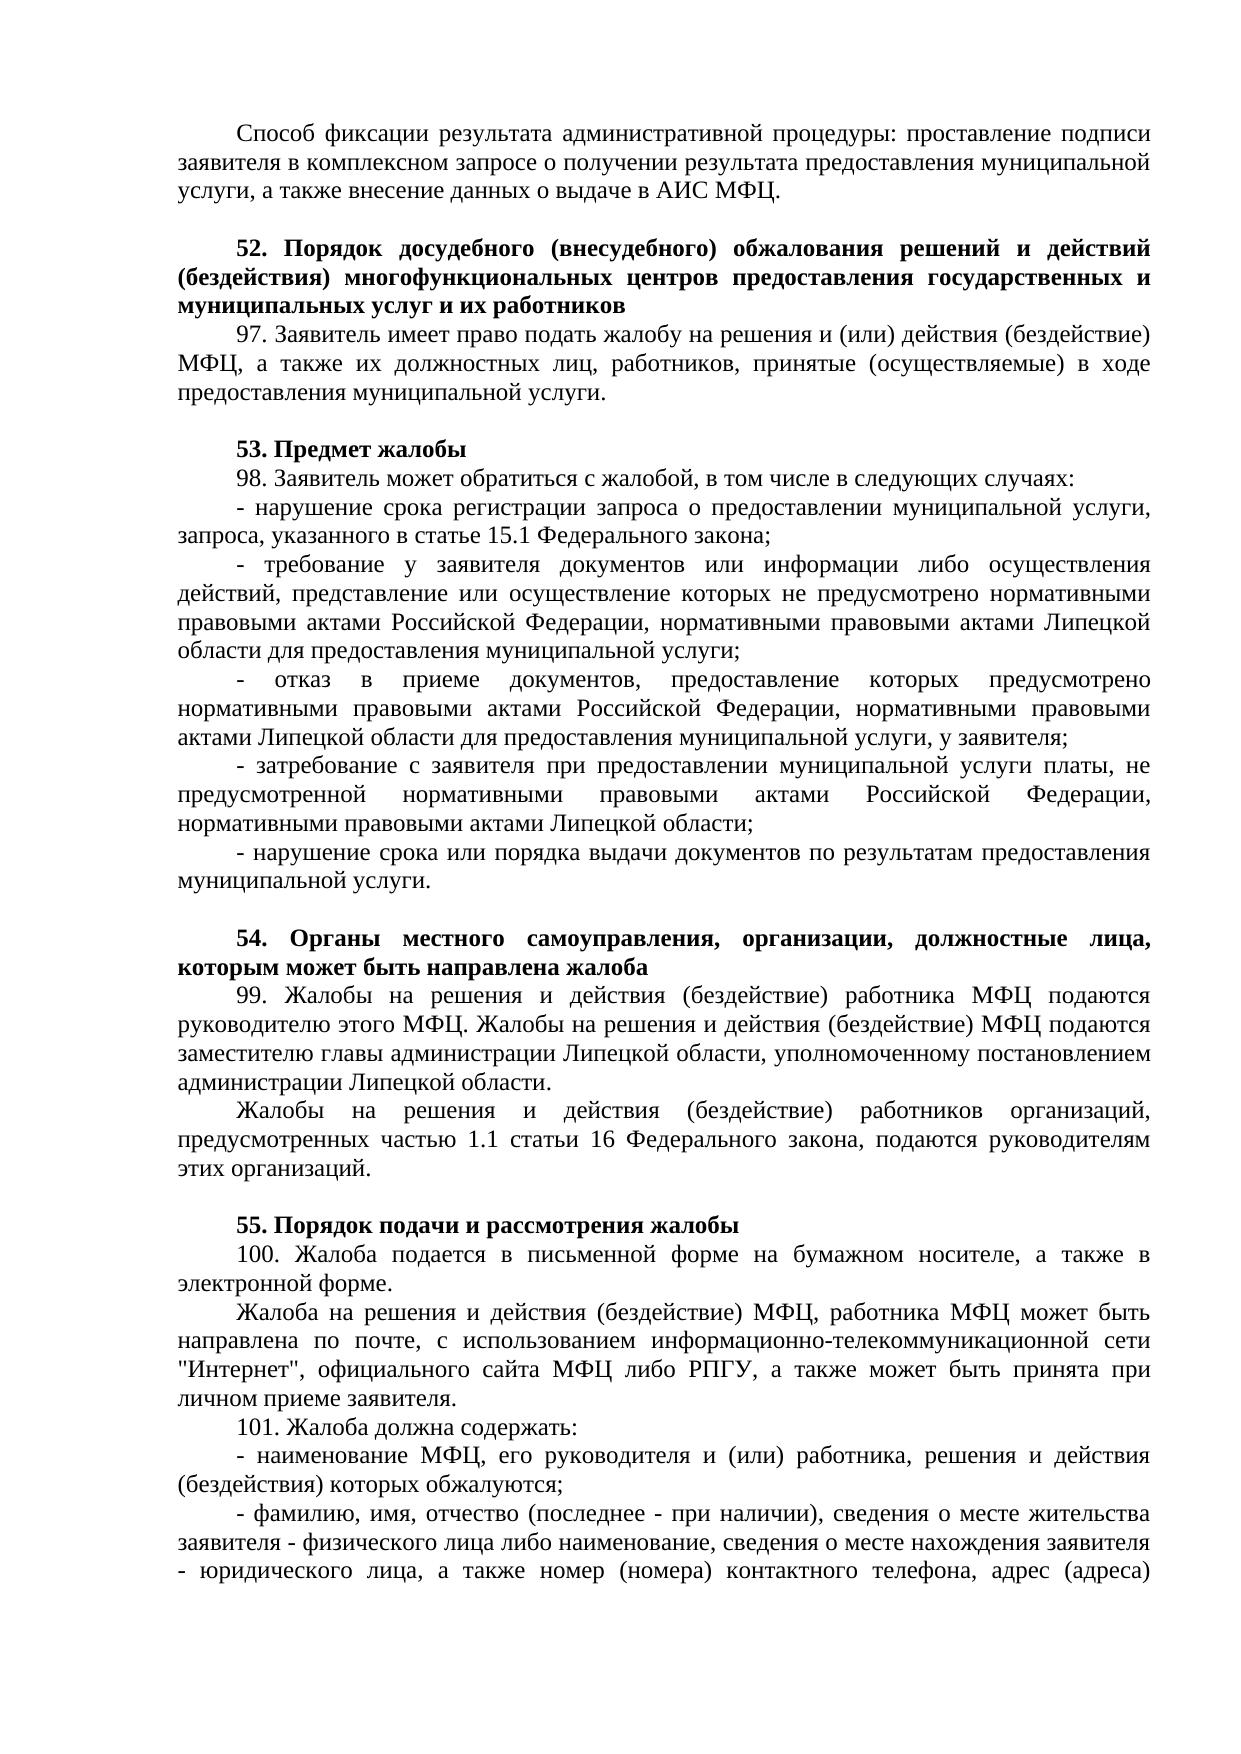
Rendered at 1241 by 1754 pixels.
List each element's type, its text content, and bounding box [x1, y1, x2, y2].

text 101. Жалоба должна содержать: [177, 1412, 1152, 1441]
text 100. Жалоба подается в письменной форме на бумажном носителе, а также в электронной форме. [177, 1239, 1152, 1297]
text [177, 1498, 1152, 1584]
text 98. Заявитель может обратиться с жалобой, в том числе в следующих случаях: [177, 463, 1152, 492]
text - затребование с заявителя при предоставлении муниципальной услуги платы, не предусмотренной нормативными правовыми актами Российской Федерации, нормативными правовыми актами Липецкой области; [177, 751, 1152, 837]
text Жалобы на решения и действия (бездействие) работников организаций, предусмотренных частью 1.1 статьи 16 Федерального закона, подаются руководителям этих организаций. [177, 1096, 1152, 1182]
text - нарушение срока регистрации запроса о предоставлении муниципальной услуги, запроса, указанного в статье 15.1 Федерального закона; [177, 492, 1152, 549]
text - отказ в приеме документов, предоставление которых предусмотрено нормативными правовыми актами Российской Федерации, нормативными правовыми актами Липецкой области для предоставления муниципальной услуги, у заявителя; [177, 664, 1152, 751]
text 52. Порядок досудебного (внесудебного) обжалования решений и действий (бездействия) многофункциональных центров предоставления государственных и муниципальных услуг и их работников [177, 233, 1152, 319]
text 99. Жалобы на решения и действия (бездействие) работника МФЦ подаются руководителю этого МФЦ. Жалобы на решения и действия (бездействие) МФЦ подаются заместителю главы администрации Липецкой области, уполномоченному постановлением администрации Липецкой области. [177, 981, 1152, 1096]
text 54. Органы местного самоуправления, организации, должностные лица, которым может быть направлена жалоба [177, 923, 1152, 981]
text Жалоба на решения и действия (бездействие) МФЦ, работника МФЦ может быть направлена по почте, с использованием информационно-телекоммуникационной сети "Интернет", официального сайта МФЦ либо РПГУ, а также может быть принята при личном приеме заявителя. [177, 1297, 1152, 1412]
text - наименование МФЦ, его руководителя и (или) работника, решения и действия (бездействия) которых обжалуются; [177, 1441, 1152, 1498]
text 53. Предмет жалобы [177, 434, 1152, 463]
text 97. Заявитель имеет право подать жалобу на решения и (или) действия (бездействие) МФЦ, а также их должностных лиц, работников, принятые (осуществляемые) в ходе предоставления муниципальной услуги. [177, 319, 1152, 406]
text 55. Порядок подачи и рассмотрения жалобы [177, 1211, 1152, 1239]
text Способ фиксации результата административной процедуры: проставление подписи заявителя в комплексном запросе о получении результата предоставления муниципальной услуги, а также внесение данных о выдаче в АИС МФЦ. [177, 118, 1152, 204]
text - нарушение срока или порядка выдачи документов по результатам предоставления муниципальной услуги. [177, 837, 1152, 894]
text - требование у заявителя документов или информации либо осуществления действий, представление или осуществление которых не предусмотрено нормативными правовыми актами Российской Федерации, нормативными правовыми актами Липецкой области для предоставления муниципальной услуги; [177, 549, 1152, 664]
